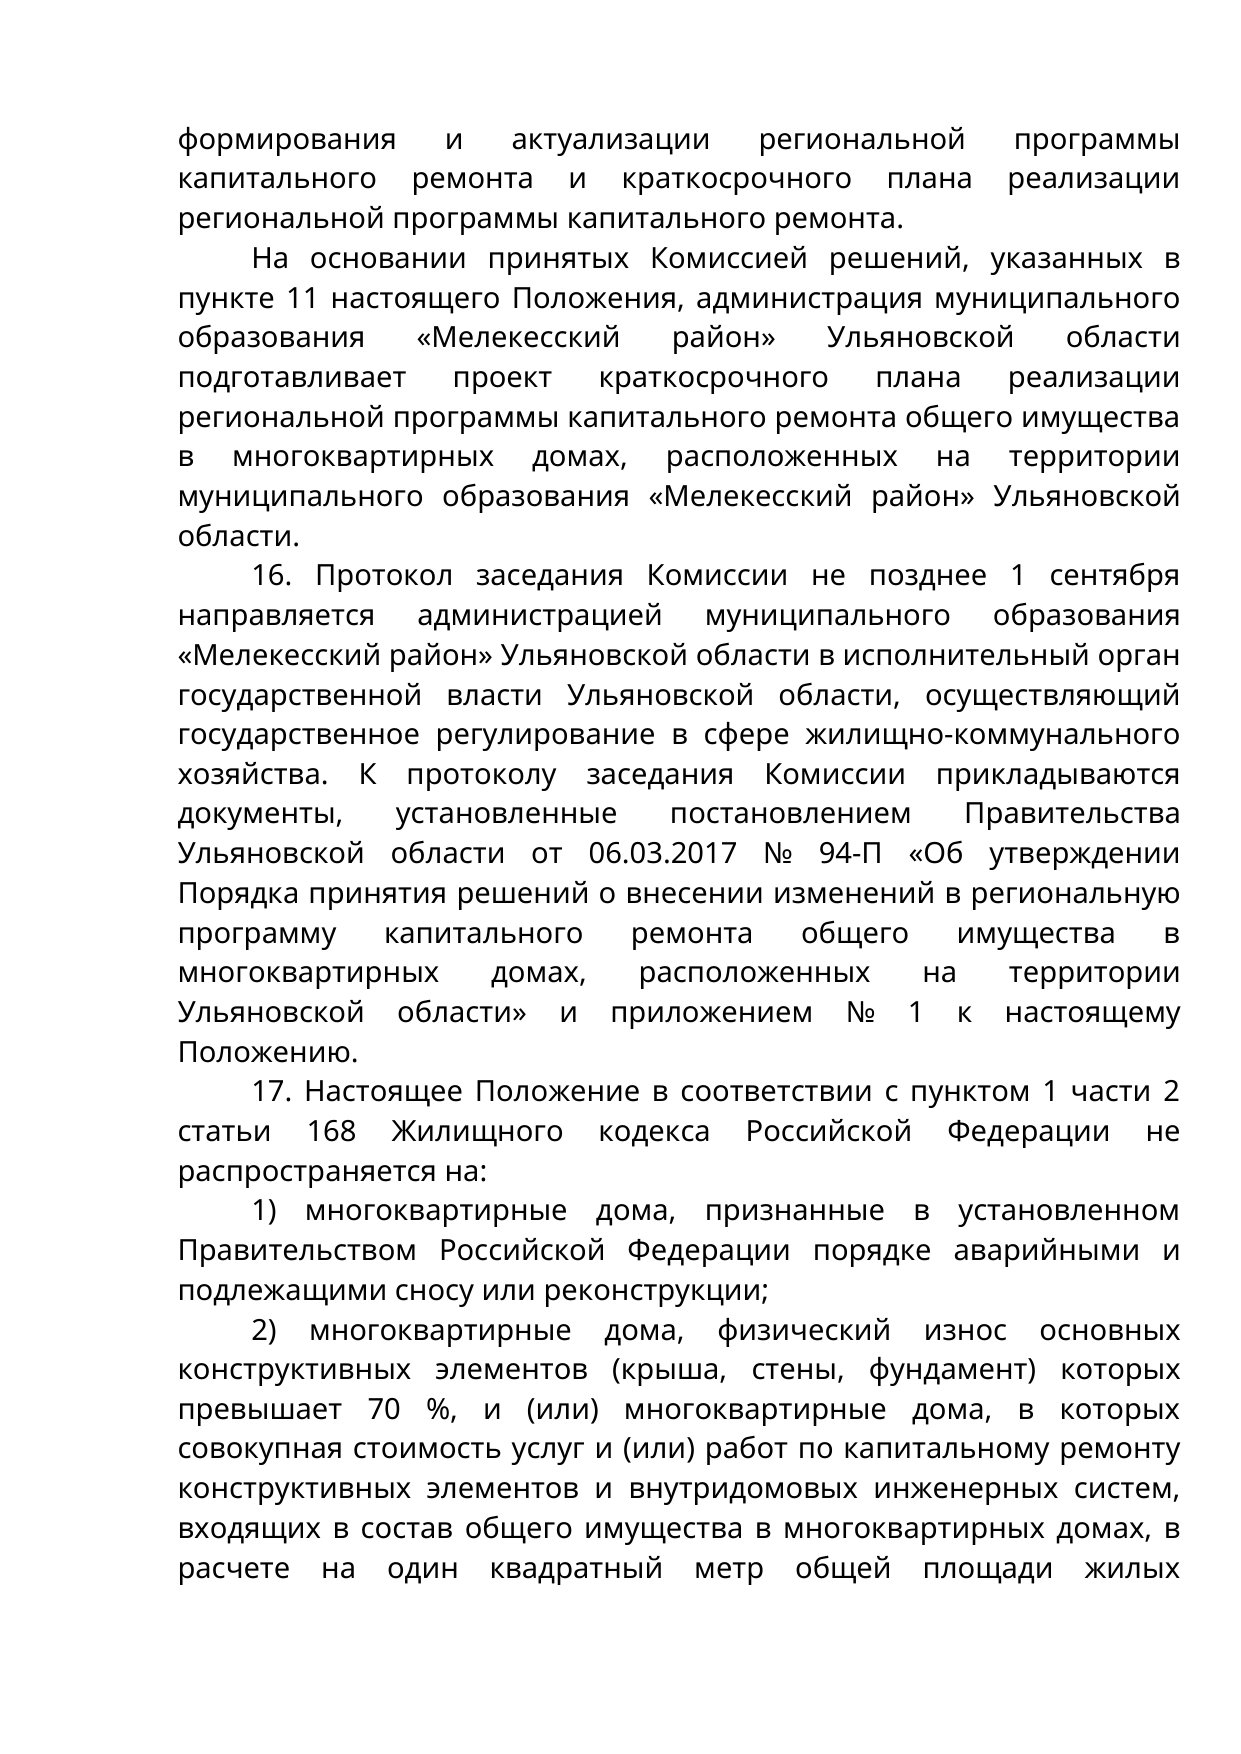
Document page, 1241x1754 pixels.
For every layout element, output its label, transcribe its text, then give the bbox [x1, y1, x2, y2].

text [177, 118, 1181, 237]
text 1) многоквартирные дома, признанные в установленном Правительством Российской Федерации порядке аварийными и подлежащими сносу или реконструкции; [177, 1190, 1181, 1309]
text 16. Протокол заседания Комиссии не позднее 1 сентября направляется администрацией муниципального образования «Мелекесский район» Ульяновской области в исполнительный орган государственной власти Ульяновской области, осуществляющий государственное регулирование в сфере жилищно-коммунального хозяйства. К протоколу заседания Комиссии прикладываются документы, установленные постановлением Правительства Ульяновской области от 06.03.2017 № 94-П «Об утверждении Порядка принятия решений о внесении изменений в региональную программу капитального ремонта общего имущества в многоквартирных домах, расположенных на территории Ульяновской области» и приложением № 1 к настоящему Положению. [177, 555, 1181, 1071]
text На основании принятых Комиссией решений, указанных в пункте 11 настоящего Положения, администрация муниципального образования «Мелекесский район» Ульяновской области подготавливает проект краткосрочного плана реализации региональной программы капитального ремонта общего имущества в многоквартирных домах, расположенных на территории муниципального образования «Мелекесский район» Ульяновской области. [177, 237, 1181, 555]
text 17. Настоящее Положение в соответствии с пунктом 1 части 2 статьи 168 Жилищного кодекса Российской Федерации не распространяется на: [177, 1071, 1181, 1190]
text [177, 1309, 1181, 1587]
